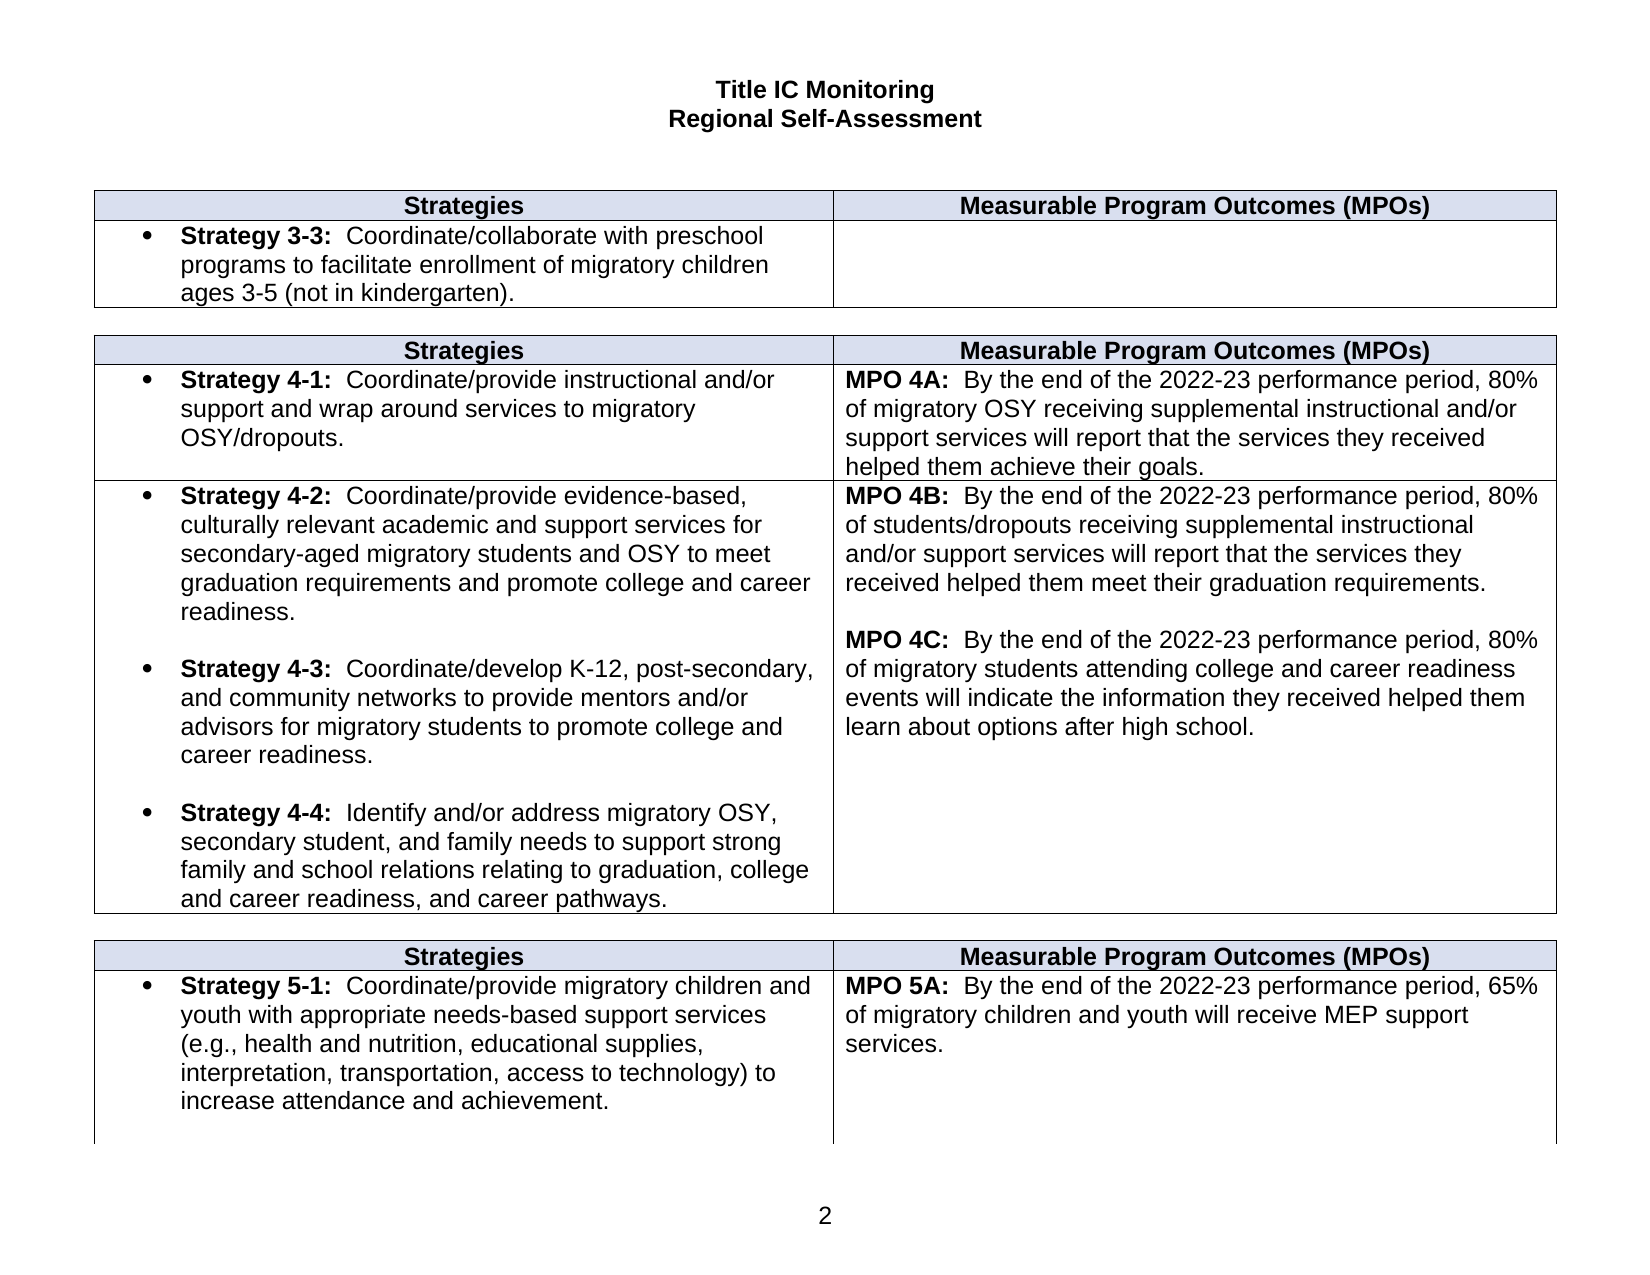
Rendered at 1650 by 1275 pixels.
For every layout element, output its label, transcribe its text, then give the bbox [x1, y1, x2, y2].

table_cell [834, 221, 1556, 307]
table_header Measurable Program Outcomes (MPOs) [834, 336, 1556, 364]
table_cell MPO 4A: By the end of the 2022-23 performance period, 80% of migratory OSY receiving supplemental instructional and/or support services will report that the services they received helped them achieve their goals. [834, 365, 1556, 480]
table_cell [834, 971, 1556, 1144]
table_cell MPO 4B: By the end of the 2022-23 performance period, 80% of students/dropouts receiving supplemental instructional and/or support services will report that the services they received helped them meet their graduation requirements. MPO 4C: By the end of the 2022-23 performance period, 80% of migratory students attending college and career readiness events will indicate the information they received helped them learn about options after high school. [834, 481, 1556, 913]
table_header Measurable Program Outcomes (MPOs) [834, 191, 1556, 220]
table_header Strategies [95, 191, 833, 220]
table_header Measurable Program Outcomes (MPOs) [834, 941, 1556, 970]
table_cell Strategy 4-1: Coordinate/provide instructional and/or support and wrap around services to migratory OSY/dropouts. [95, 365, 833, 480]
table_cell Strategy 4-2: Coordinate/provide evidence-based, culturally relevant academic and support services for secondary-aged migratory students and OSY to meet graduation requirements and promote college and career readiness. Strategy 4-3: Coordinate/develop K-12, post-secondary, and community networks to provide mentors and/or advisors for migratory students to promote college and career readiness. Strategy 4-4: Identify and/or address migratory OSY, secondary student, and family needs to support strong family and school relations relating to graduation, college and career readiness, and career pathways. [95, 481, 833, 913]
table_header Strategies [95, 941, 833, 970]
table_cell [95, 221, 833, 307]
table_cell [95, 971, 833, 1144]
table_header Strategies [95, 336, 833, 364]
